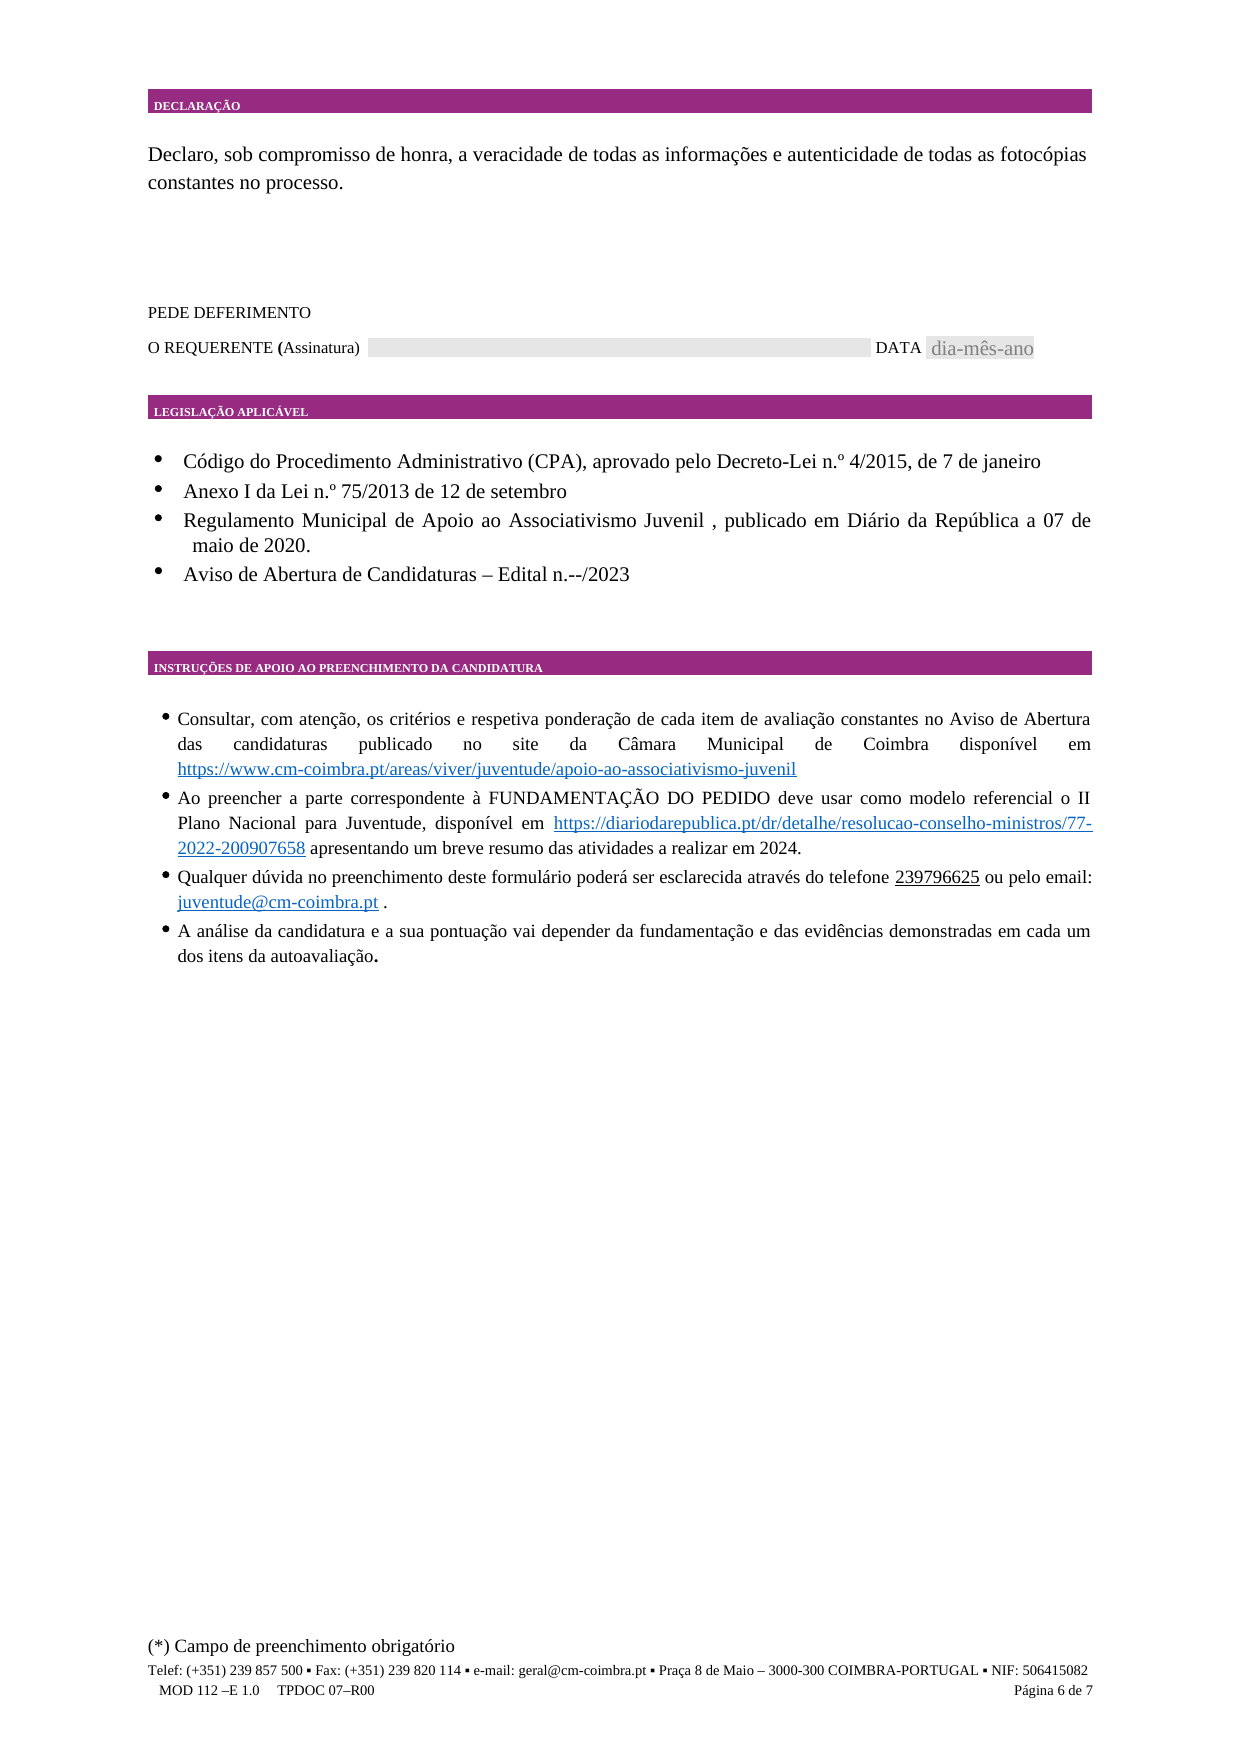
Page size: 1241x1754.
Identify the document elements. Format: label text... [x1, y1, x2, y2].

text Aviso de Abertura de Candidaturas – Edital n.--/2023 [155, 561, 1092, 586]
text Regulamento Municipal de Apoio ao Associativismo Juvenil , publicado em Diário da República a 07 de maio de 2020. [155, 507, 1092, 557]
text Declaro, sob compromisso de honra, a veracidade de todas as informações e autenticidade de todas as fotocópias constantes no processo. [148, 142, 1092, 194]
list Ao preencher a parte correspondente à FUNDAMENTAÇÃO DO PEDIDO deve usar como modelo referencial o II Plano Nacional para Juventude, disponível em https://diariodarepublica.pt/dr/detalhe/resolucao-conselho-ministros/77-2022-200907658 apresentando um breve resumo das atividades a realizar em 2024. [162, 783, 1092, 858]
list A análise da candidatura e a sua pontuação vai depender da fundamentação e das evidências demonstradas em cada um dos itens da autoavaliação. [162, 917, 1092, 967]
text Anexo I da Lei n.º 75/2013 de 12 de setembro [155, 478, 1092, 503]
text declaração [148, 89, 1092, 113]
text PEDE DEFERIMENTO [148, 297, 1092, 322]
text LEGISLAÇÃO APLICÁVEL [148, 395, 1092, 419]
text INSTRUÇÕES DE APOIO AO PREENCHIMENTO DA CANDIDATURA [148, 651, 1092, 675]
list Consultar, com atenção, os critérios e respetiva ponderação de cada item de avaliação constantes no Aviso de Abertura das candidaturas publicado no site da Câmara Municipal de Coimbra disponível em https://www.cm-coimbra.pt/areas/viver/juventude/apoio-ao-associativismo-juvenil [162, 704, 1092, 779]
list Qualquer dúvida no preenchimento deste formulário poderá ser esclarecida através do telefone 239796625 ou pelo email: juventude@cm-coimbra.pt . [162, 862, 1092, 912]
text O requerente (Assinatura) DATA [148, 328, 1092, 359]
text Código do Procedimento Administrativo (CPA), aprovado pelo Decreto-Lei n.º 4/2015, de 7 de janeiro [154, 448, 1092, 473]
